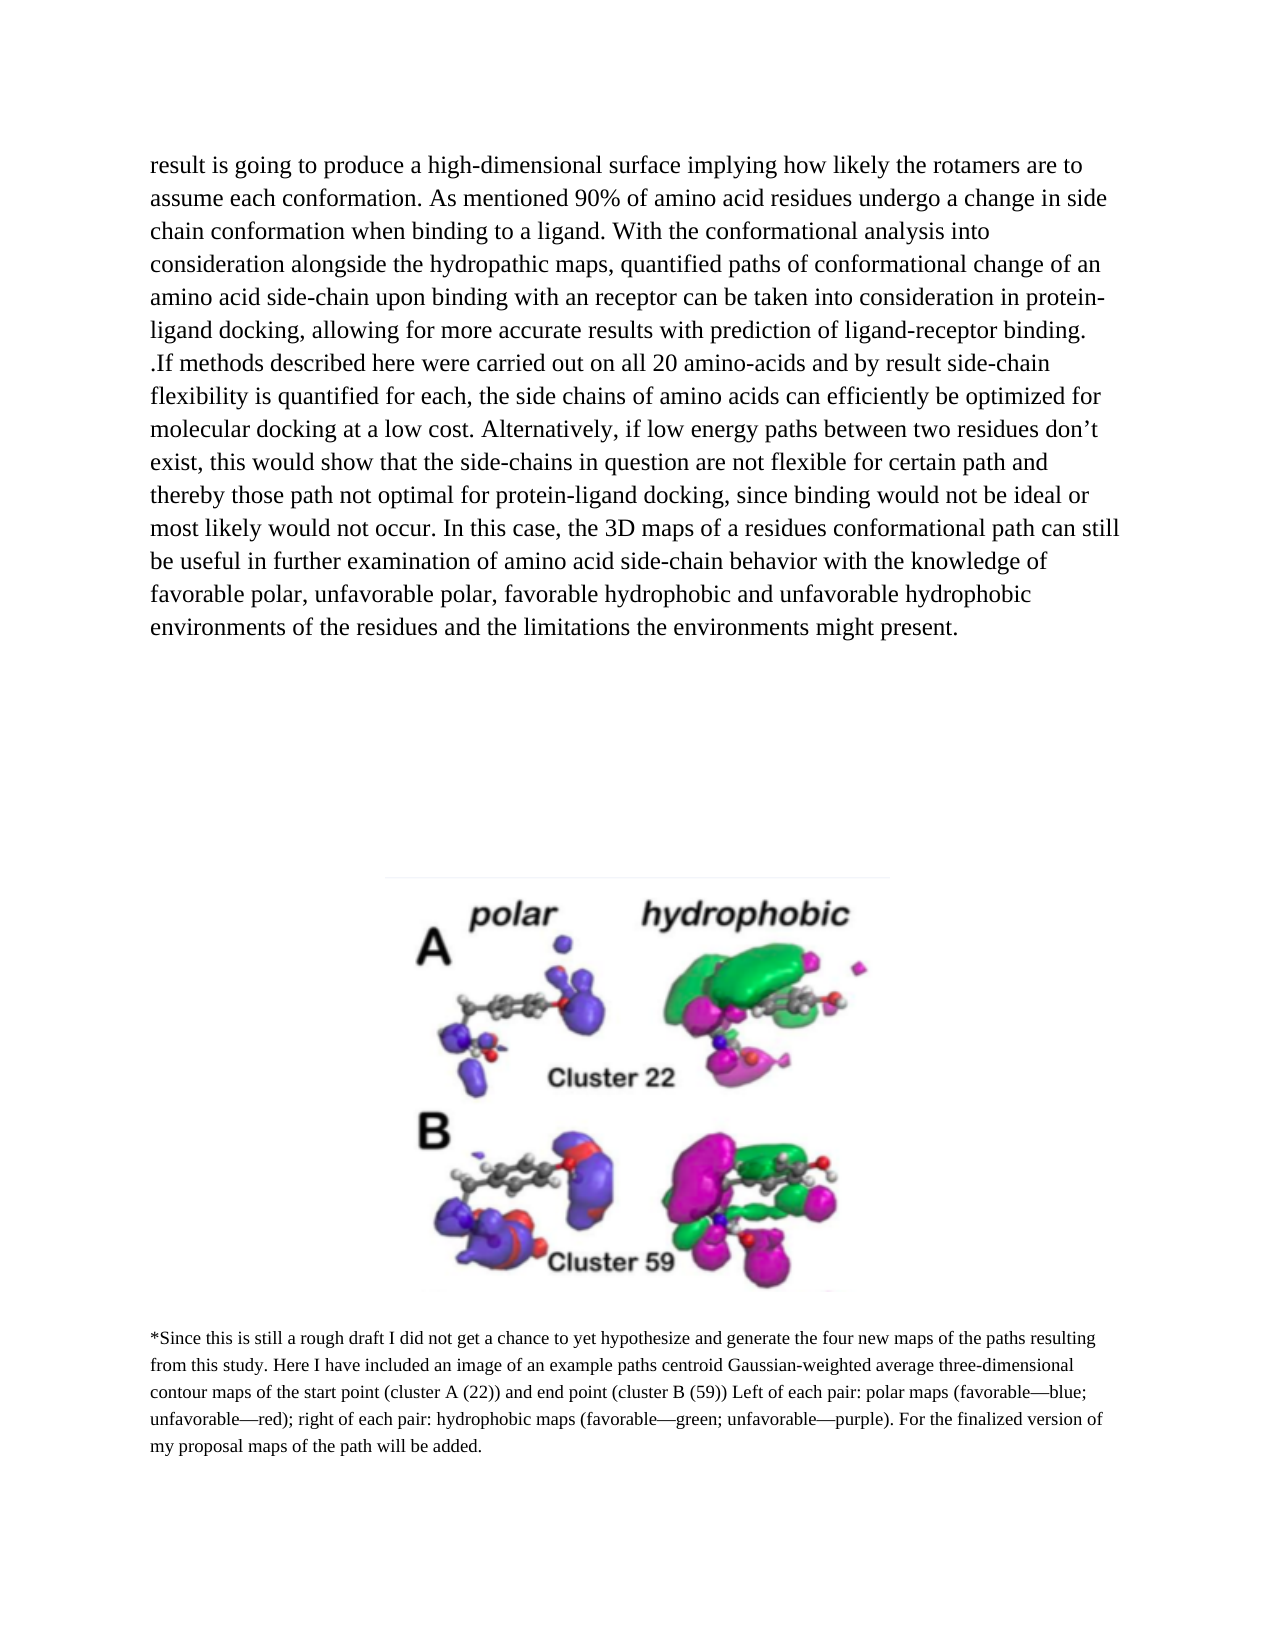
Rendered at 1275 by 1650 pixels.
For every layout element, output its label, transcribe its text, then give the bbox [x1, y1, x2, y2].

text *Since this is still a rough draft I did not get a chance to yet hypothesize and generate the four new maps of the paths resulting from this study. Here I have included an image of an example paths centroid Gaussian-weighted average three-dimensional contour maps of the start point (cluster A (22)) and end point (cluster B (59)) Left of each pair: polar maps (favorable—blue; unfavorable—red); right of each pair: hydrophobic maps (favorable—green; unfavorable—purple). For the finalized version of my proposal maps of the path will be added. [150, 1321, 1125, 1457]
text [150, 150, 1125, 674]
picture [385, 877, 890, 1292]
